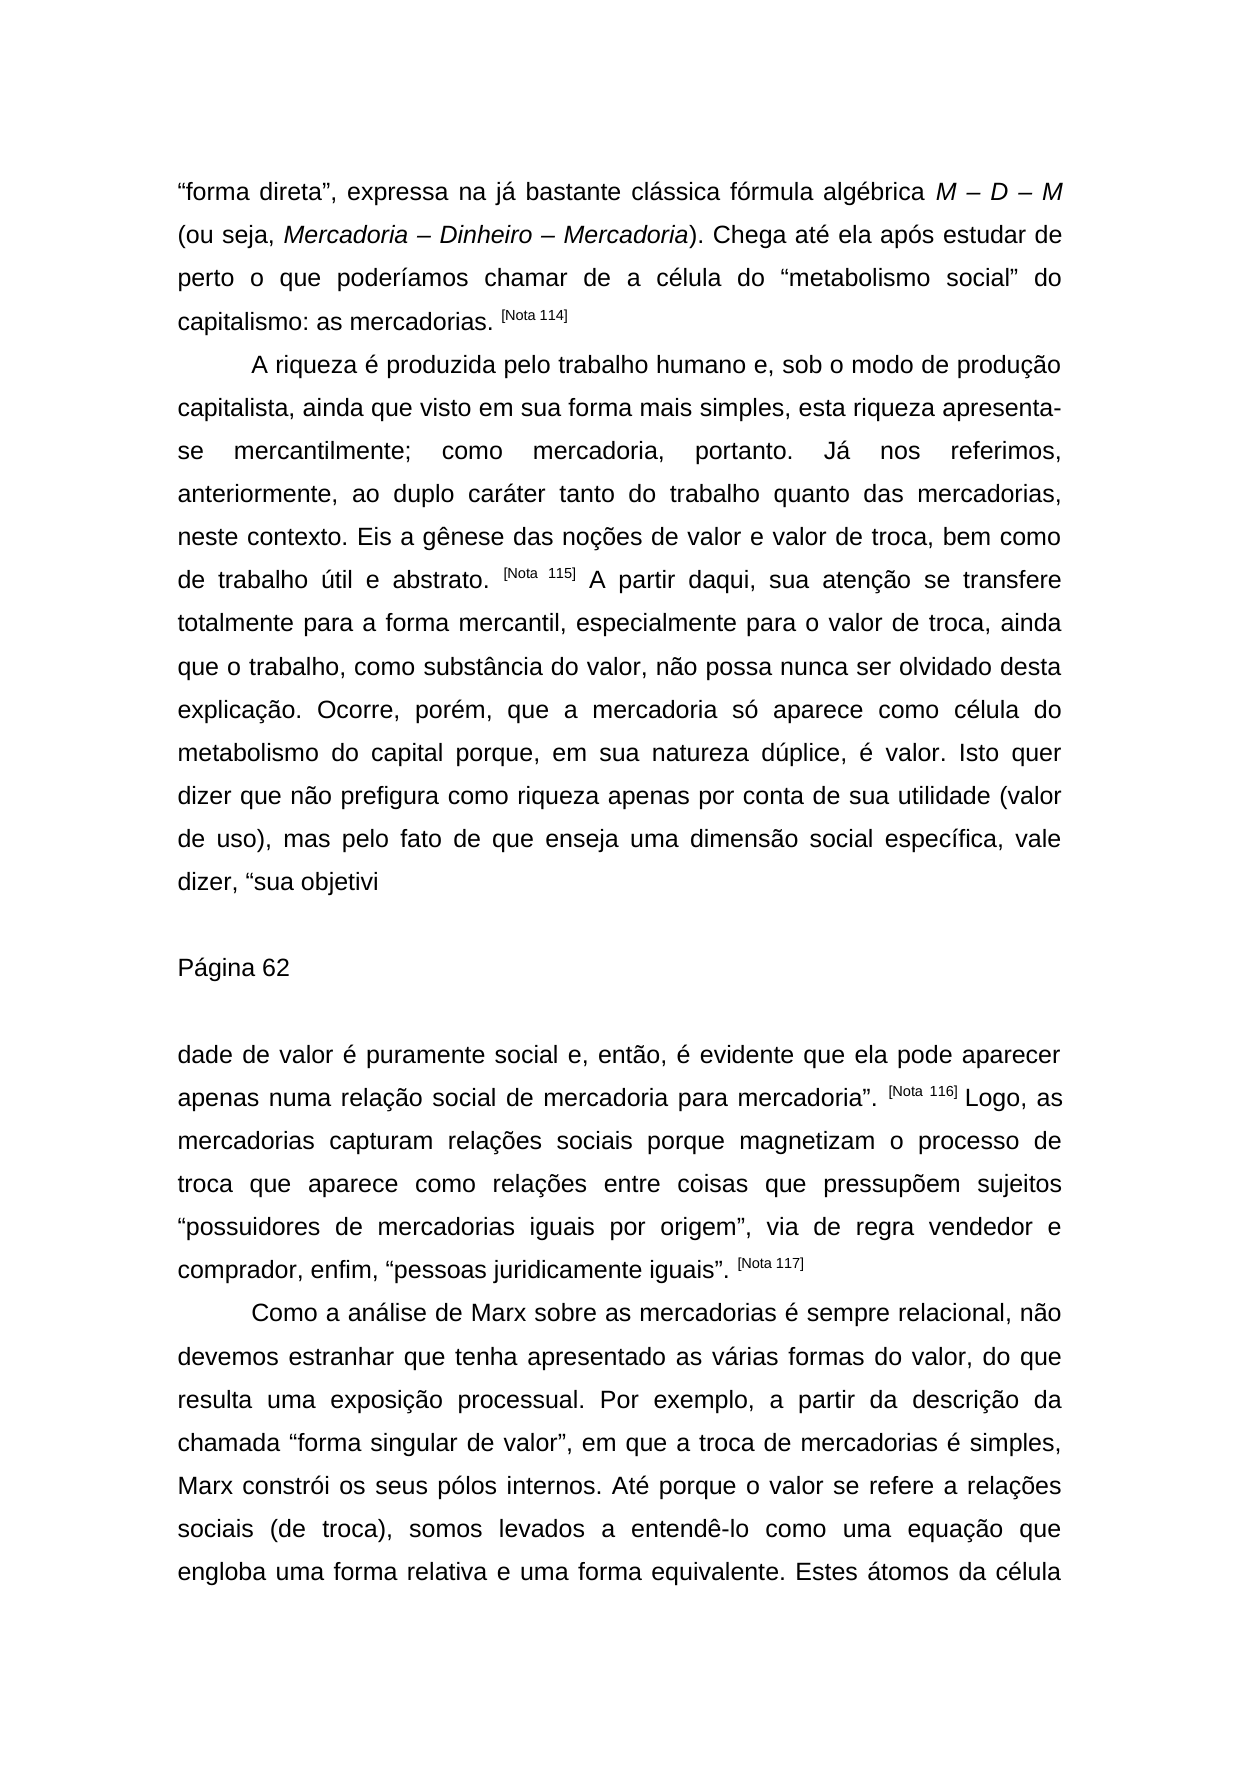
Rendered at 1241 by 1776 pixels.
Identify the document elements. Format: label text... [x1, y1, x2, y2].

text dade de valor é puramente social e, então, é evidente que ela pode aparecer apenas numa relação social de mercadoria para mercadoria”. [Nota 116] Logo, as mercadorias capturam relações sociais porque magnetizam o processo de troca que aparece como relações entre coisas que pressupõem sujeitos “possuidores de mercadorias iguais por origem”, via de regra vendedor e comprador, enfim, “pessoas juridicamente iguais”. [Nota 117] [177, 1040, 1063, 1284]
text Página 62 [177, 953, 1063, 982]
text A riqueza é produzida pelo trabalho humano e, sob o modo de produção capitalista, ainda que visto em sua forma mais simples, esta riqueza apresenta-se mercantilmente; como mercadoria, portanto. Já nos referimos, anteriormente, ao duplo caráter tanto do trabalho quanto das mercadorias, neste contexto. Eis a gênese das noções de valor e valor de troca, bem como de trabalho útil e abstrato. [Nota 115] A partir daqui, sua atenção se transfere totalmente para a forma mercantil, especialmente para o valor de troca, ainda que o trabalho, como substância do valor, não possa nunca ser olvidado desta explicação. Ocorre, porém, que a mercadoria só aparece como célula do metabolismo do capital porque, em sua natureza dúplice, é valor. Isto quer dizer que não prefigura como riqueza apenas por conta de sua utilidade (valor de uso), mas pelo fato de que enseja uma dimensão social específica, vale dizer, “sua objetivi [177, 350, 1063, 896]
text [177, 177, 1063, 335]
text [177, 1298, 1063, 1586]
